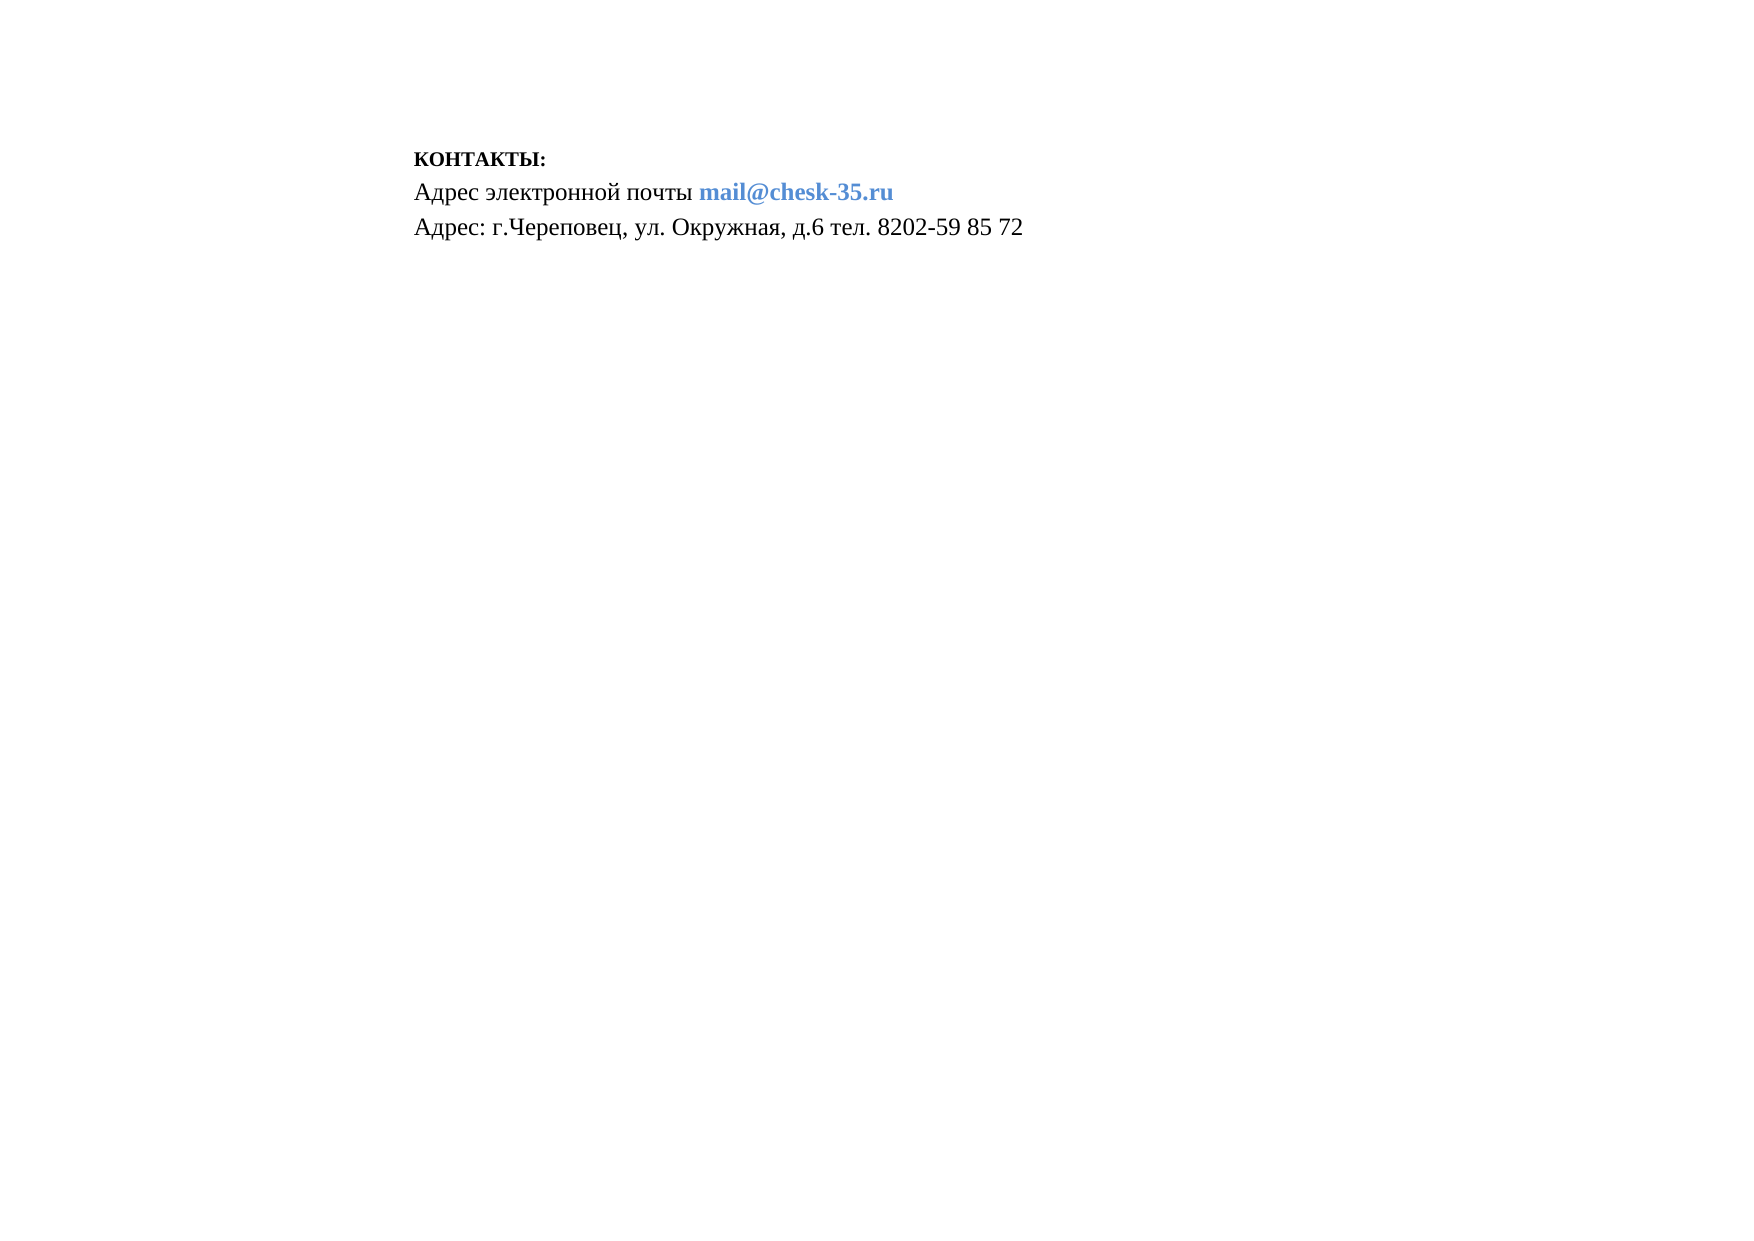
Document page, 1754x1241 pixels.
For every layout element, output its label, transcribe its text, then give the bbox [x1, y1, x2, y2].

text Адрес электронной почты mail@chesk-35.ru [251, 177, 1665, 206]
text Адрес: г.Череповец, ул. Окружная, д.6 тел. 8202-59 85 72 [251, 212, 1665, 241]
text КОНТАКТЫ: [177, 147, 1665, 171]
